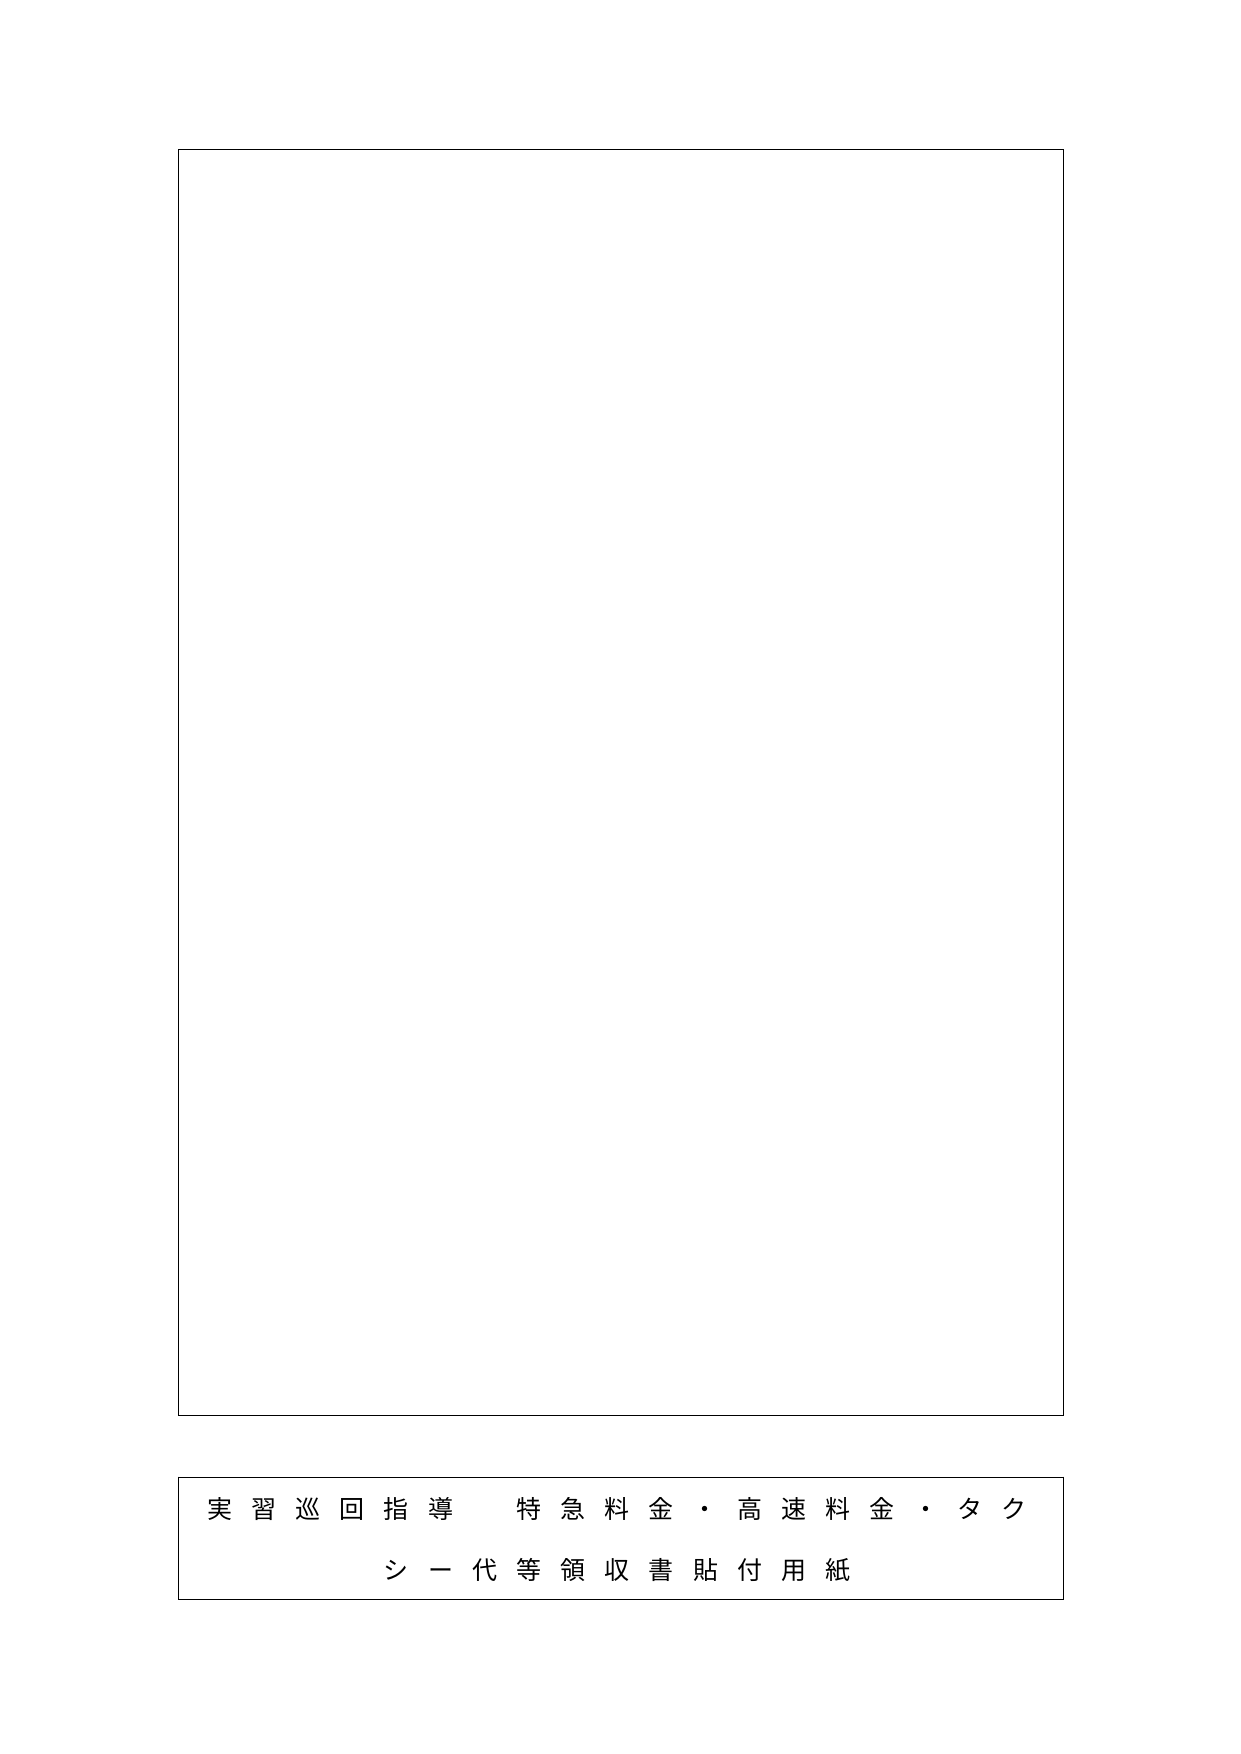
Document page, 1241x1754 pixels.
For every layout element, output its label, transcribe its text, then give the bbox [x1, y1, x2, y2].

table_header [179, 150, 1063, 1415]
table_header 実習巡回指導 特急料金・高速料金・タクシー代等領収書貼付用紙 [179, 1478, 1063, 1599]
